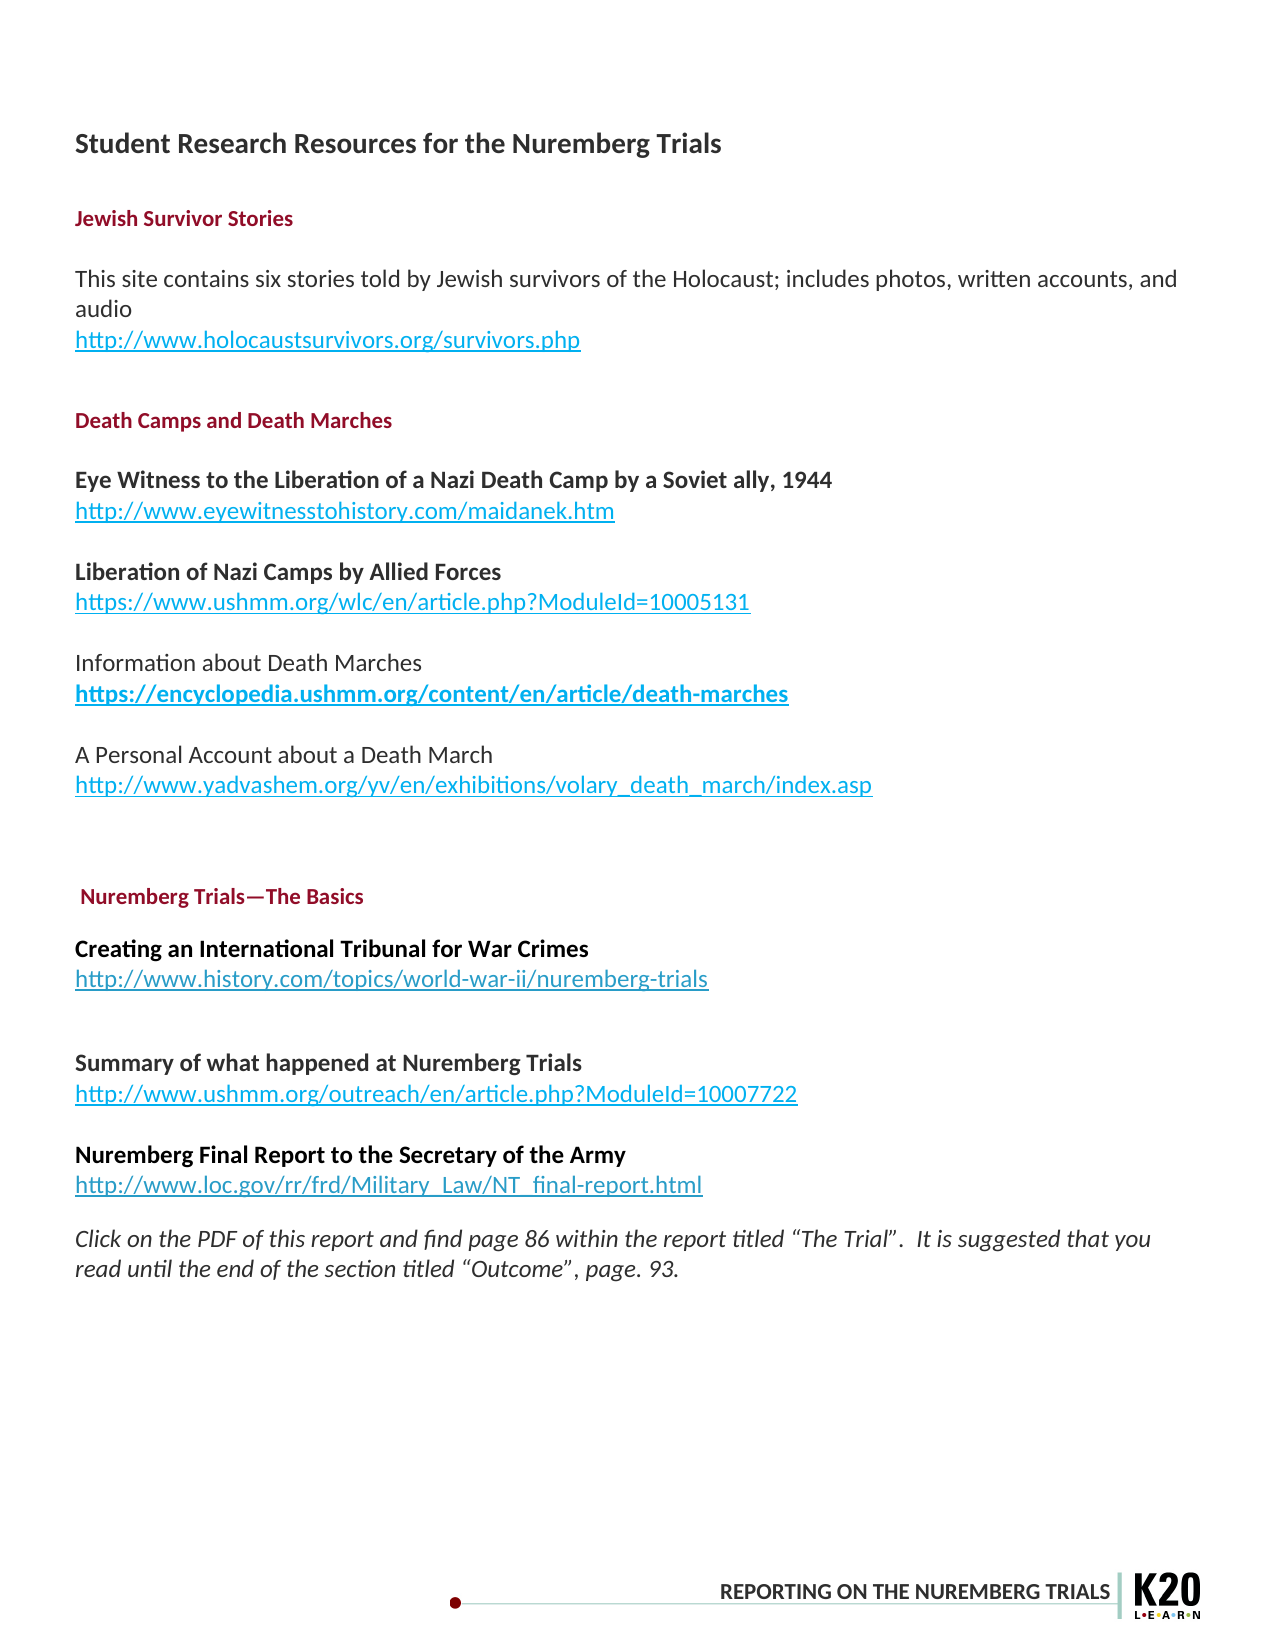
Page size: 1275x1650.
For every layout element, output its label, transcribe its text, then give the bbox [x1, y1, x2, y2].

text Summary of what happened at Nuremberg Trials [75, 1047, 1200, 1078]
text Creating an International Tribunal for War Crimes [75, 933, 1200, 963]
subtitle Jewish Survivor Stories [75, 204, 1200, 232]
text Click on the PDF of this report and find page 86 within the report titled “The Trial”. It is suggested that you read until the end of the section titled “Outcome”, page. 93. [75, 1223, 1200, 1284]
subtitle Death Camps and Death Marches [75, 406, 1200, 434]
text Eye Witness to the Liberation of a Nazi Death Camp by a Soviet ally, 1944 [75, 464, 1200, 495]
text https://www.ushmm.org/wlc/en/article.php?ModuleId=10005131 [75, 586, 1200, 617]
text Nuremberg Final Report to the Secretary of the Army [75, 1139, 1200, 1169]
subtitle Student Research Resources for the Nuremberg Trials [75, 125, 1200, 161]
subtitle Nuremberg Trials—The Basics [75, 882, 1200, 910]
text A Personal Account about a Death March [75, 739, 1200, 769]
text http://www.holocaustsurvivors.org/survivors.php [75, 324, 1200, 354]
text http://www.history.com/topics/world-war-ii/nuremberg-trials [75, 963, 1200, 994]
text http://www.ushmm.org/outreach/en/article.php?ModuleId=10007722 [75, 1078, 1200, 1108]
text http://www.loc.gov/rr/frd/Military_Law/NT_final-report.html [75, 1169, 1200, 1200]
text http://www.eyewitnesstohistory.com/maidanek.htm [75, 495, 1200, 525]
text http://www.yadvashem.org/yv/en/exhibitions/volary_death_march/index.asp [75, 769, 1200, 800]
text Liberation of Nazi Camps by Allied Forces [75, 556, 1200, 586]
text https://encyclopedia.ushmm.org/content/en/article/death-marches [75, 678, 1200, 708]
text Information about Death Marches [75, 647, 1200, 678]
picture [450, 1569, 1200, 1622]
text This site contains six stories told by Jewish survivors of the Holocaust; includes photos, written accounts, and audio [75, 263, 1200, 324]
